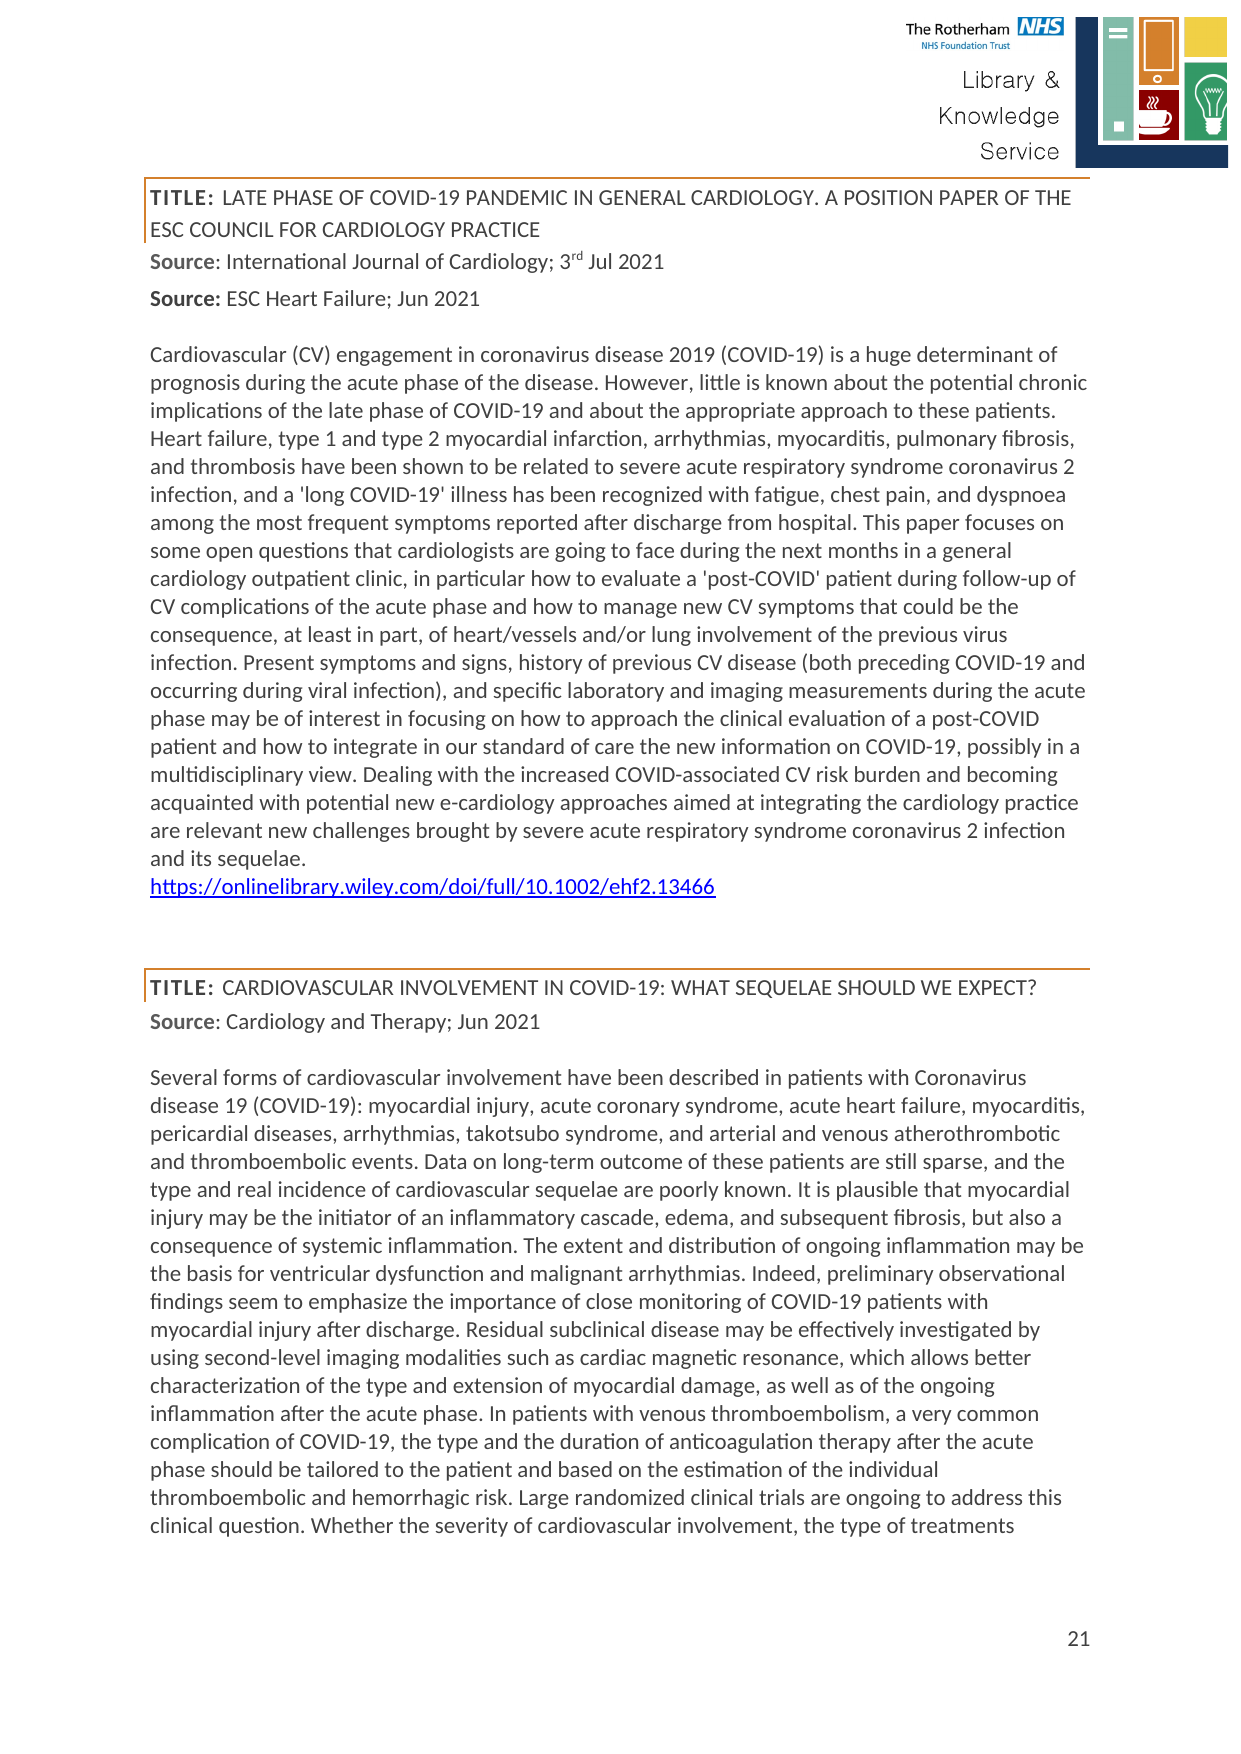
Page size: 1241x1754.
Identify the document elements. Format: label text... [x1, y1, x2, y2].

text Source: ESC Heart Failure; Jun 2021 Cardiovascular (CV) engagement in coronavirus disease 2019 (COVID-19) is a huge determinant of prognosis during the acute phase of the disease. However, little is known about the potential chronic implications of the late phase of COVID-19 and about the appropriate approach to these patients. Heart failure, type 1 and type 2 myocardial infarction, arrhythmias, myocarditis, pulmonary fibrosis, and thrombosis have been shown to be related to severe acute respiratory syndrome coronavirus 2 infection, and a 'long COVID-19' illness has been recognized with fatigue, chest pain, and dyspnoea among the most frequent symptoms reported after discharge from hospital. This paper focuses on some open questions that cardiologists are going to face during the next months in a general cardiology outpatient clinic, in particular how to evaluate a 'post-COVID' patient during follow-up of CV complications of the acute phase and how to manage new CV symptoms that could be the consequence, at least in part, of heart/vessels and/or lung involvement of the previous virus infection. Present symptoms and signs, history of previous CV disease (both preceding COVID-19 and occurring during viral infection), and specific laboratory and imaging measurements during the acute phase may be of interest in focusing on how to approach the clinical evaluation of a post-COVID patient and how to integrate in our standard of care the new information on COVID-19, possibly in a multidisciplinary view. Dealing with the increased COVID-associated CV risk burden and becoming acquainted with potential new e-cardiology approaches aimed at integrating the cardiology practice are relevant new challenges brought by severe acute respiratory syndrome coronavirus 2 infection and its sequelae. https://onlinelibrary.wiley.com/doi/full/10.1002/ehf2.13466 [150, 284, 1090, 900]
text Title: LATE PHASE OF COVID-19 PANDEMIC IN GENERAL CARDIOLOGY. A POSITION PAPER OF THE ESC COUNCIL FOR CARDIOLOGY PRACTICE [146, 179, 1090, 243]
text Title: CARDIOVASCULAR INVOLVEMENT IN COVID-19: WHAT SEQUELAE SHOULD WE EXPECT? [146, 970, 1090, 1002]
text Source: International Journal of Cardiology; 3rd Jul 2021 [150, 247, 1090, 275]
picture [902, 17, 1229, 177]
